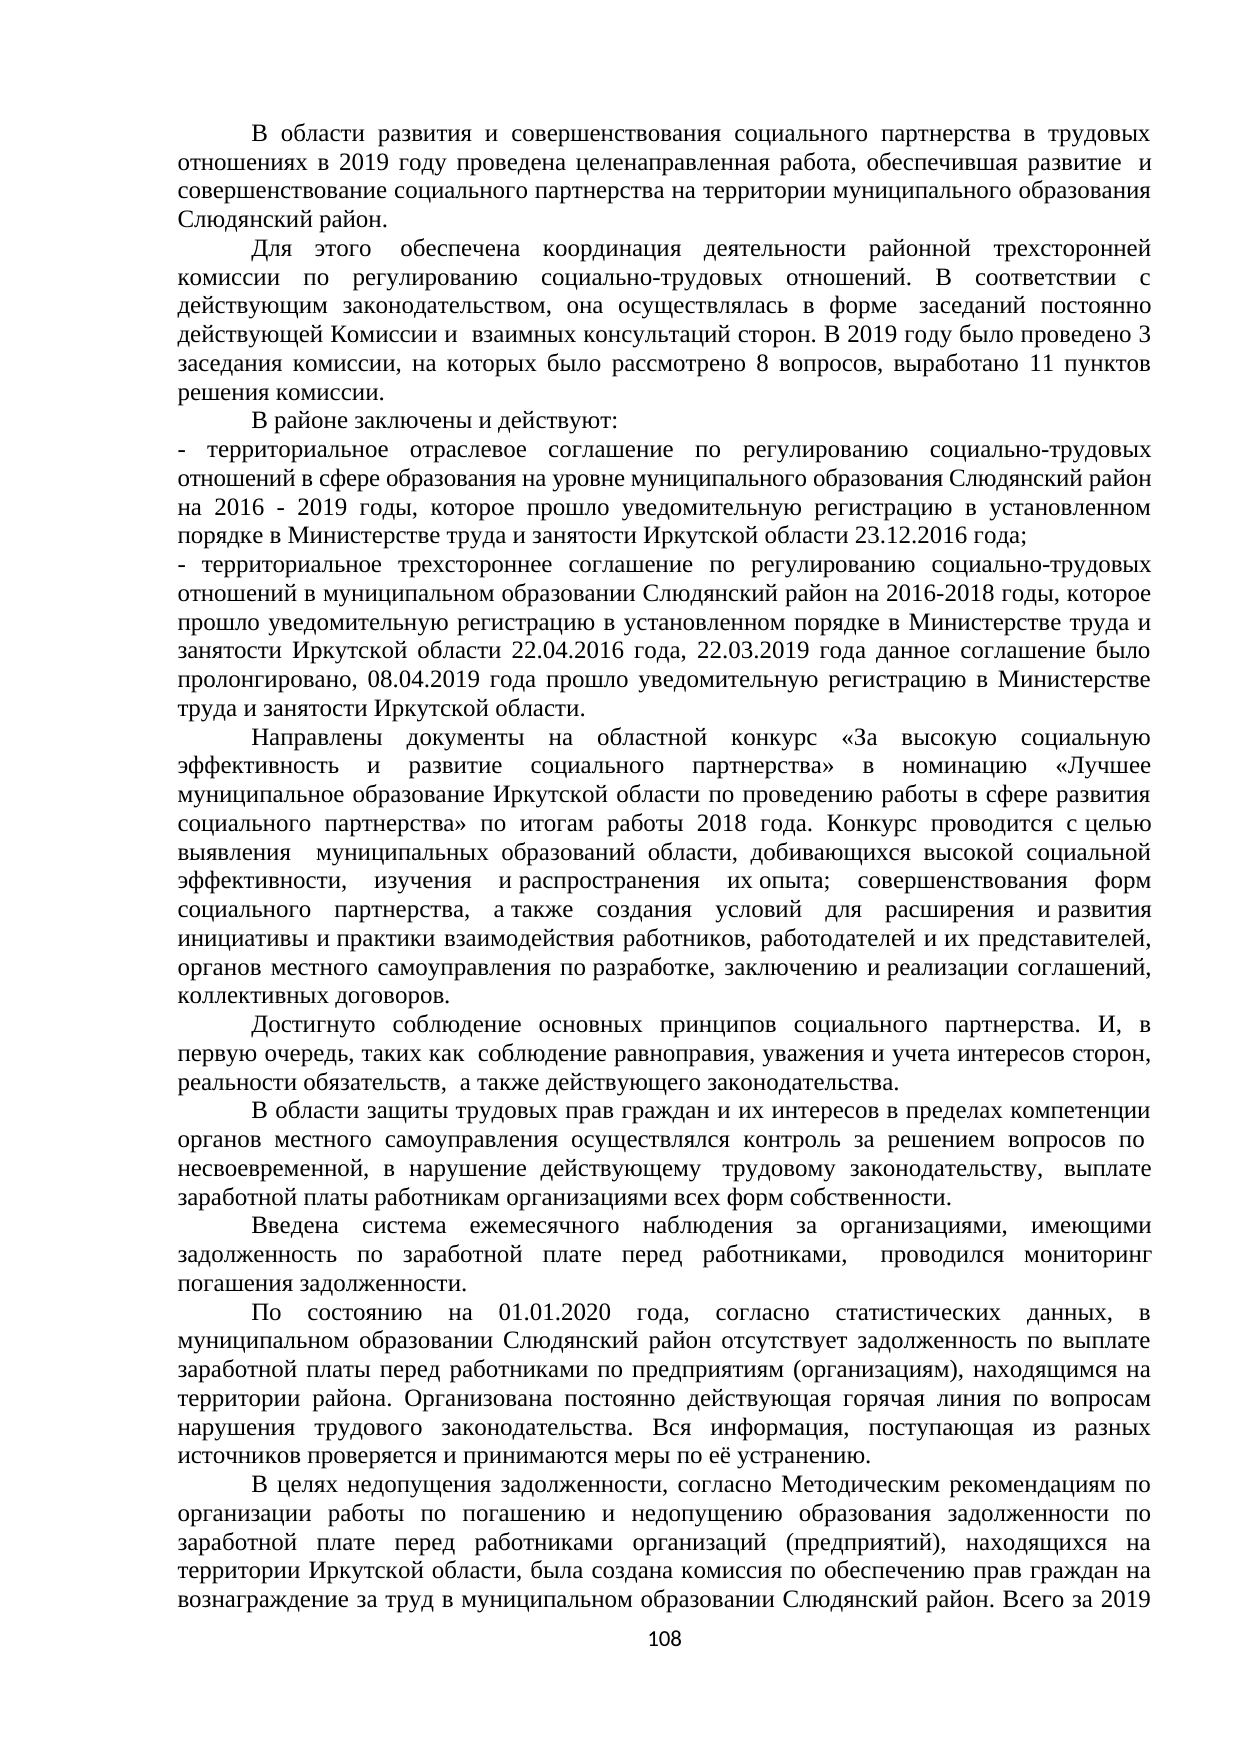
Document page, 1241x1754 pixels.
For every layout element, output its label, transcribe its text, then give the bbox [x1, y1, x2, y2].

text Направлены документы на областной конкурс «За высокую социальную эффективность и развитие социального партнерства» в номинацию «Лучшее муниципальное образование Иркутской области по проведению работы в сфере развития социального партнерства» по итогам работы 2018 года. Конкурс проводится с целью выявления муниципальных образований области, добивающихся высокой социальной эффективности, изучения и распространения их опыта; совершенствования форм социального партнерства, а также создания условий для расширения и развития инициативы и практики взаимодействия работников, работодателей и их представителей, органов местного самоуправления по разработке, заключению и реализации соглашений, коллективных договоров. [177, 722, 1152, 1009]
text В районе заключены и действуют: [177, 406, 1152, 434]
text В области защиты трудовых прав граждан и их интересов в пределах компетенции органов местного самоуправления осуществлялся контроль за решением вопросов по несвоевременной, в нарушение действующему трудовому законодательству, выплате заработной платы работникам организациями всех форм собственности. [177, 1096, 1152, 1211]
text - территориальное трехстороннее соглашение по регулированию социально-трудовых отношений в муниципальном образовании Слюдянский район на 2016-2018 годы, которое прошло уведомительную регистрацию в установленном порядке в Министерстве труда и занятости Иркутской области 22.04.2016 года, 22.03.2019 года данное соглашение было пролонгировано, 08.04.2019 года прошло уведомительную регистрацию в Министерстве труда и занятости Иркутской области. [177, 549, 1152, 722]
text В области развития и совершенствования социального партнерства в трудовых отношениях в 2019 году проведена целенаправленная работа, обеспечившая развитие и совершенствование социального партнерства на территории муниципального образования Слюдянский район. [177, 118, 1152, 233]
text Достигнуто соблюдение основных принципов социального партнерства. И, в первую очередь, таких как соблюдение равноправия, уважения и учета интересов сторон, реальности обязательств, а также действующего законодательства. [177, 1009, 1152, 1096]
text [177, 1469, 1152, 1613]
text По состоянию на 01.01.2020 года, согласно статистических данных, в муниципальном образовании Слюдянский район отсутствует задолженность по выплате заработной платы перед работниками по предприятиям (организациям), находящимся на территории района. Организована постоянно действующая горячая линия по вопросам нарушения трудового законодательства. Вся информация, поступающая из разных источников проверяется и принимаются меры по её устранению. [177, 1297, 1152, 1469]
text - территориальное отраслевое соглашение по регулированию социально-трудовых отношений в сфере образования на уровне муниципального образования Слюдянский район на 2016 - 2019 годы, которое прошло уведомительную регистрацию в установленном порядке в Министерстве труда и занятости Иркутской области 23.12.2016 года; [177, 434, 1152, 549]
text Введена система ежемесячного наблюдения за организациями, имеющими задолженность по заработной плате перед работниками, проводился мониторинг погашения задолженности. [177, 1211, 1152, 1297]
text Для этого обеспечена координация деятельности районной трехсторонней комиссии по регулированию социально-трудовых отношений. В соответствии с действующим законодательством, она осуществлялась в форме заседаний постоянно действующей Комиссии и взаимных консультаций сторон. В 2019 году было проведено 3 заседания комиссии, на которых было рассмотрено 8 вопросов, выработано 11 пунктов решения комиссии. [177, 233, 1152, 406]
